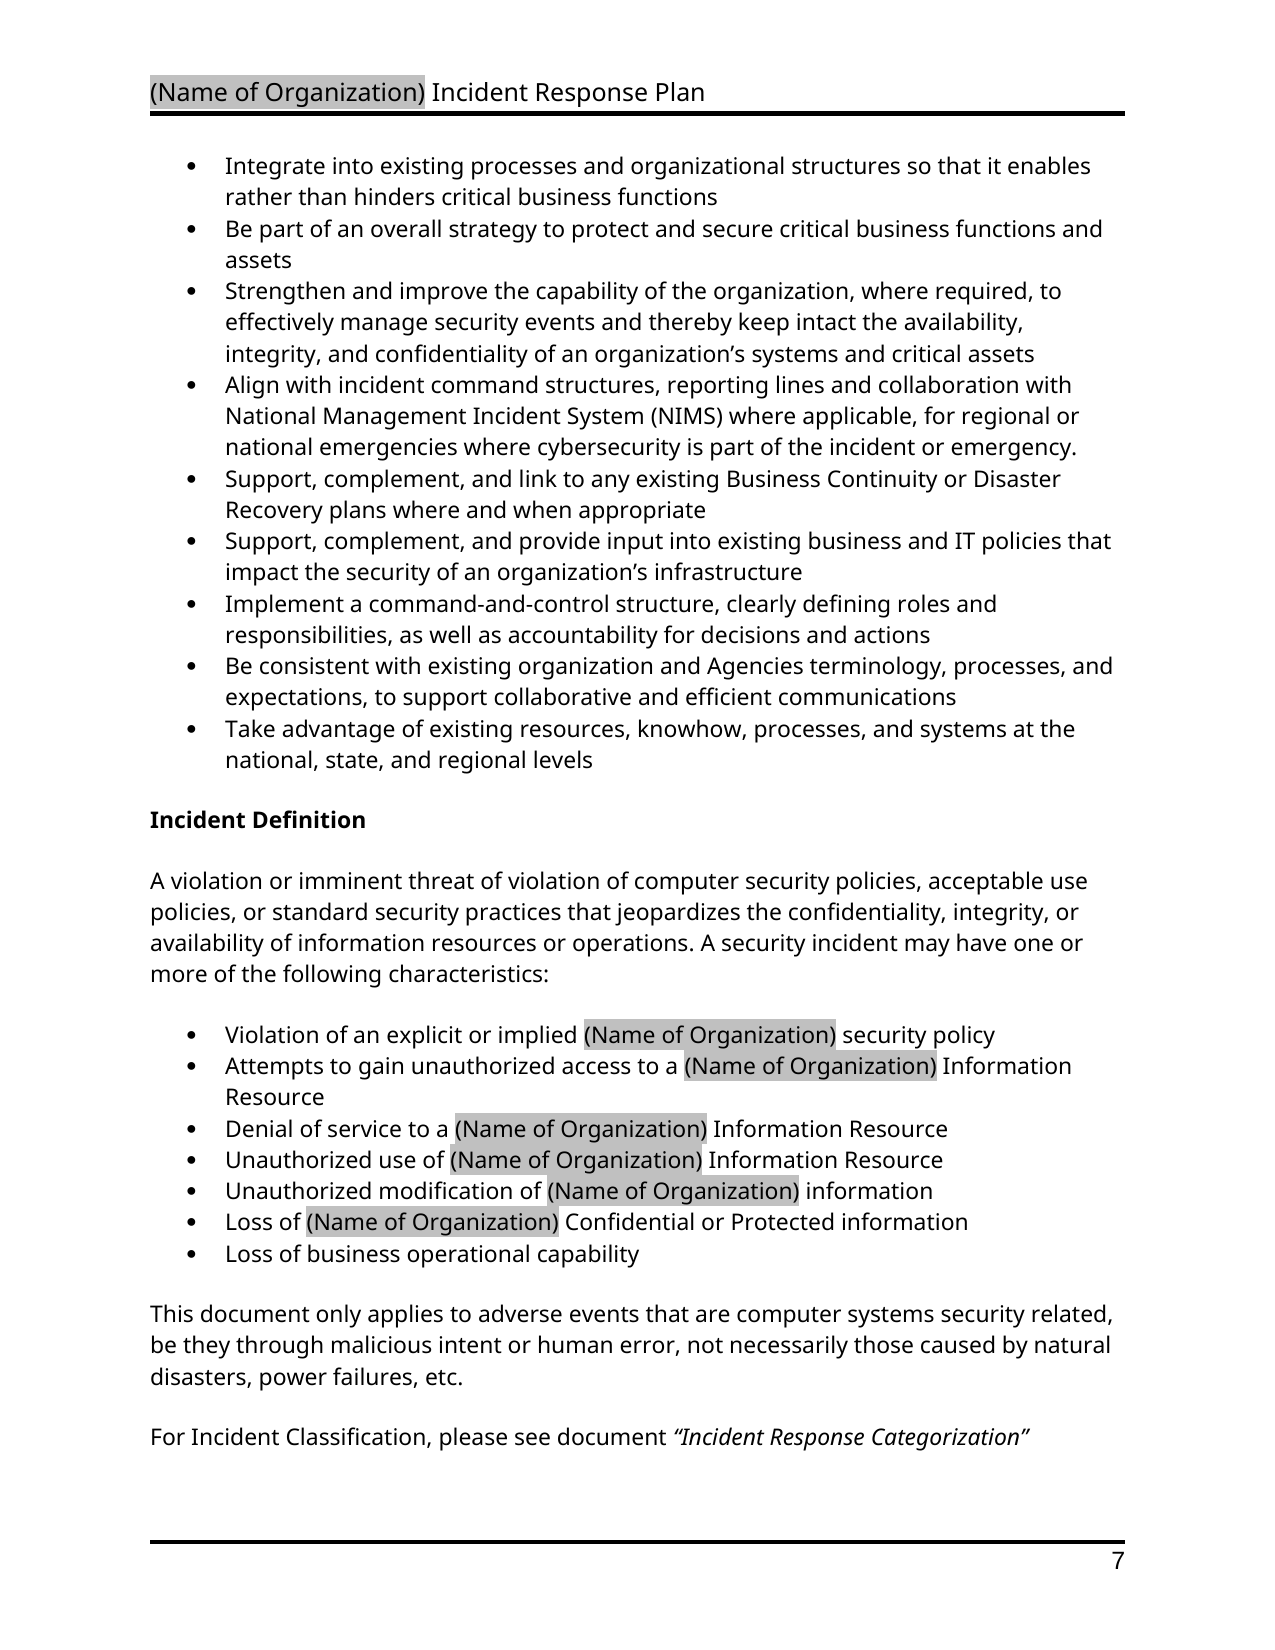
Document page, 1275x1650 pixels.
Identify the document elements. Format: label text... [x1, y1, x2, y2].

list Violation of an explicit or implied (Name of Organization) security policy [187, 1019, 584, 1050]
text Incident Definition [150, 804, 1125, 835]
text For Incident Classification, please see document “Incident Response Categorization” [150, 1421, 1125, 1452]
list Strengthen and improve the capability of the organization, where required, to effectively manage security events and thereby keep intact the availability, integrity, and confidentiality of an organization’s systems and critical assets [187, 275, 1125, 369]
list Integrate into existing processes and organizational structures so that it enables rather than hinders critical business functions [187, 150, 1125, 212]
list Align with incident command structures, reporting lines and collaboration with National Management Incident System (NIMS) where applicable, for regional or national emergencies where cybersecurity is part of the incident or emergency. [187, 369, 1125, 462]
list Be part of an overall strategy to protect and secure critical business functions and assets [187, 212, 1125, 275]
list Support, complement, and provide input into existing business and IT policies that impact the security of an organization’s infrastructure [187, 525, 1125, 587]
list Attempts to gain unauthorized access to a (Name of Organization) Information Resource [187, 1050, 1125, 1112]
list Implement a command-and-control structure, clearly defining roles and responsibilities, as well as accountability for decisions and actions [187, 587, 1125, 650]
list Unauthorized modification of (Name of Organization) information [187, 1175, 547, 1206]
list Denial of service to a (Name of Organization) Information Resource [187, 1112, 1125, 1144]
list Loss of business operational capability [187, 1237, 1125, 1269]
list Violation of an explicit or implied (Name of Organization) security policy [836, 1019, 1125, 1050]
text This document only applies to adverse events that are computer systems security related, be they through malicious intent or human error, not necessarily those caused by natural disasters, power failures, etc. [150, 1298, 1125, 1392]
list Take advantage of existing resources, knowhow, processes, and systems at the national, state, and regional levels [187, 712, 1125, 775]
text A violation or imminent threat of violation of computer security policies, acceptable use policies, or standard security practices that jeopardizes the confidentiality, integrity, or availability of information resources or operations. A security incident may have one or more of the following characteristics: [150, 864, 1125, 989]
list Unauthorized modification of (Name of Organization) information [799, 1175, 1125, 1206]
list Loss of (Name of Organization) Confidential or Protected information [559, 1206, 1125, 1237]
list Unauthorized use of (Name of Organization) Information Resource [702, 1144, 1125, 1175]
list Support, complement, and link to any existing Business Continuity or Disaster Recovery plans where and when appropriate [187, 462, 1125, 525]
list Be consistent with existing organization and Agencies terminology, processes, and expectations, to support collaborative and efficient communications [187, 650, 1125, 712]
list Unauthorized use of (Name of Organization) Information Resource [187, 1144, 450, 1175]
